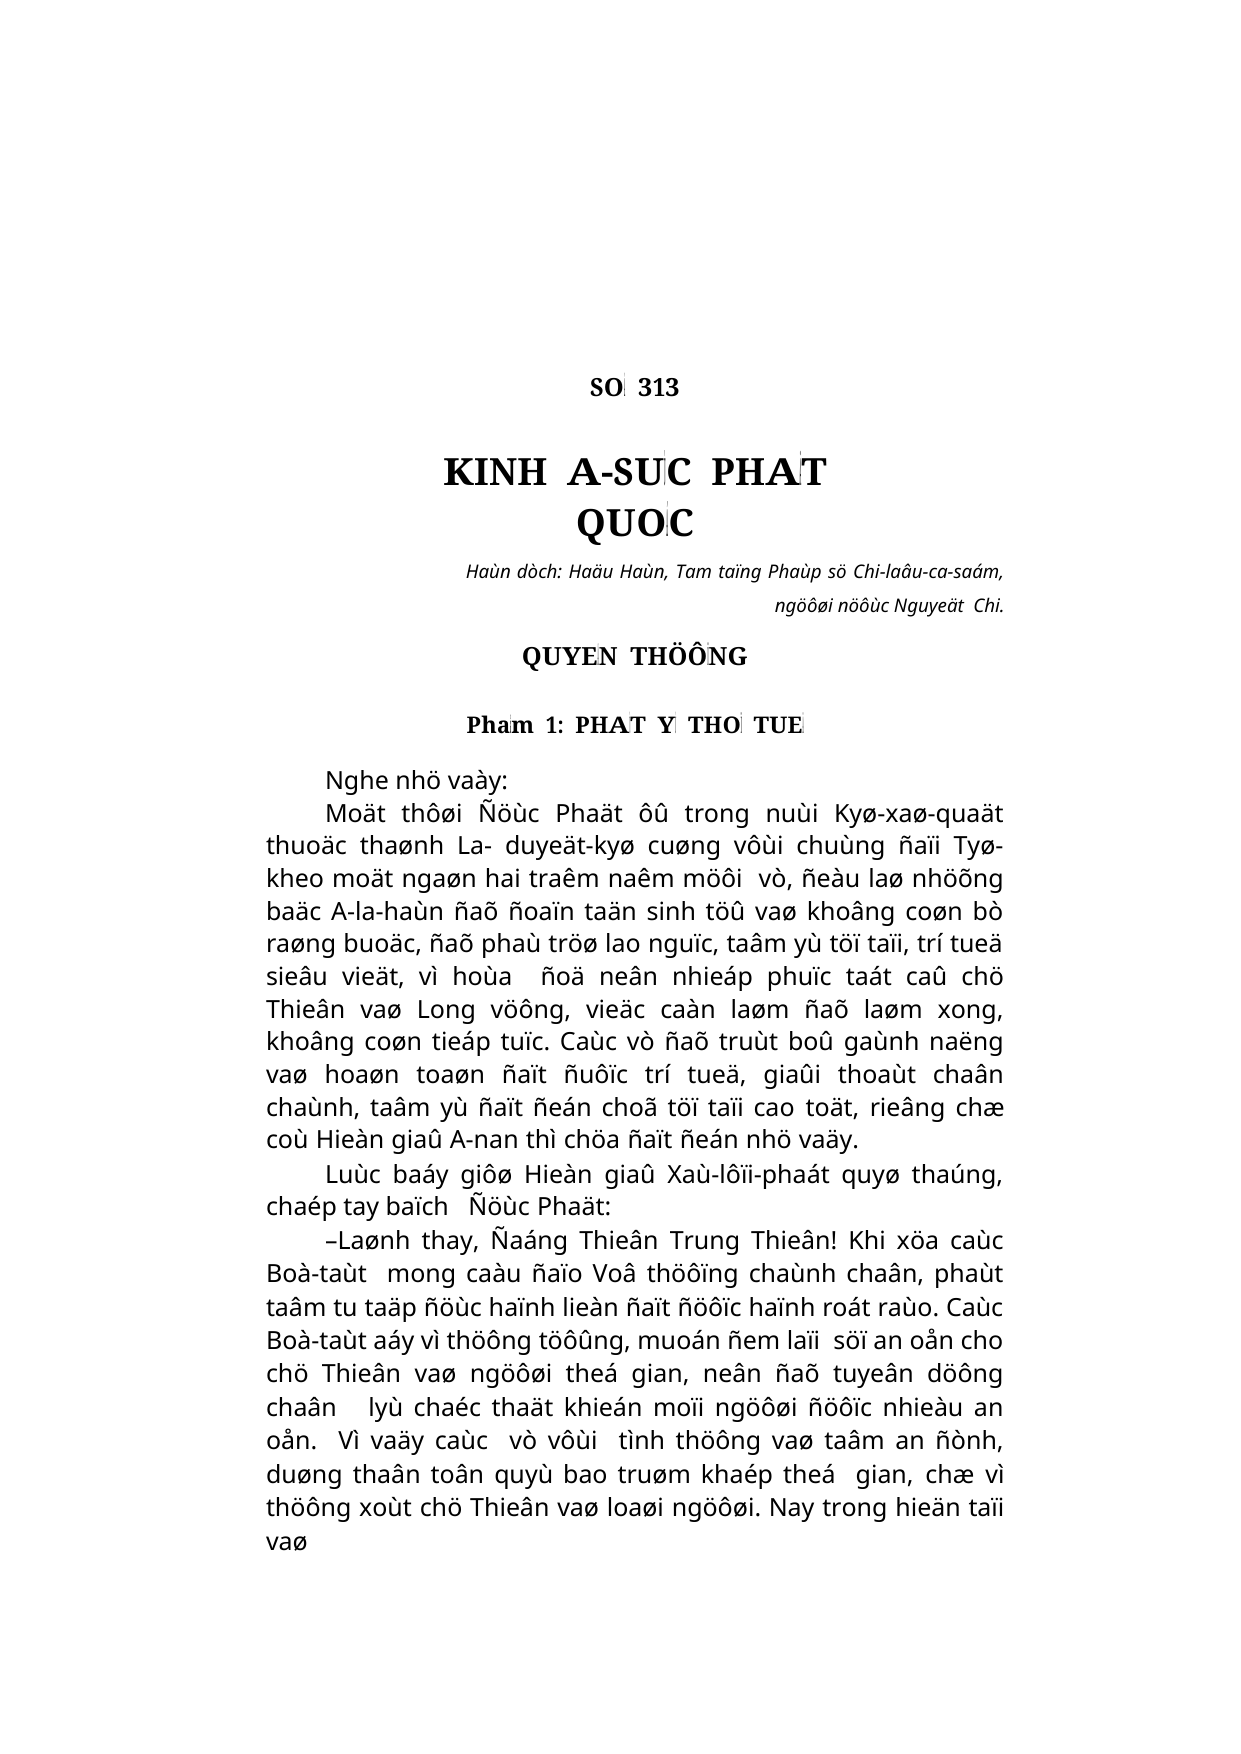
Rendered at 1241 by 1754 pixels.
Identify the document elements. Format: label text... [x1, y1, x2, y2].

text ngöôøi nöôùc Nguyeät Chi. [175, 592, 1004, 617]
text Luùc baáy giôø Hieàn giaû Xaù-lôïi-phaát quyø thaúng, chaép tay baïch Ñöùc Phaät: [266, 1158, 1004, 1223]
text Phaåm 1: PHAÙT YÙ THOÏ TUEÄ [381, 709, 889, 740]
text QUYEÅN THÖÔÏNG [381, 639, 888, 673]
text SOÁ 313 [381, 369, 888, 403]
text Haùn dòch: Haäu Haùn, Tam taïng Phaùp sö Chi-laâu-ca-saám, [175, 558, 1004, 584]
text Nghe nhö vaày: [325, 764, 1065, 796]
text Moät thôøi Ñöùc Phaät ôû trong nuùi Kyø-xaø-quaät thuoäc thaønh La- duyeät-kyø cuøng vôùi chuùng ñaïi Tyø-kheo moät ngaøn hai traêm naêm möôi vò, ñeàu laø nhöõng baäc A-la-haùn ñaõ ñoaïn taän sinh töû vaø khoâng coøn bò raøng buoäc, ñaõ phaù tröø lao nguïc, taâm yù töï taïi, trí tueä sieâu vieät, vì hoùa ñoä neân nhieáp phuïc taát caû chö Thieân vaø Long vöông, vieäc caàn laøm ñaõ laøm xong, khoâng coøn tieáp tuïc. Caùc vò ñaõ truùt boû gaùnh naëng vaø hoaøn toaøn ñaït ñuôïc trí tueä, giaûi thoaùt chaân chaùnh, taâm yù ñaït ñeán choã töï taïi cao toät, rieâng chæ coù Hieàn giaû A-nan thì chöa ñaït ñeán nhö vaäy. [266, 796, 1004, 1156]
text –Laønh thay, Ñaáng Thieân Trung Thieân! Khi xöa caùc Boà-taùt mong caàu ñaïo Voâ thöôïng chaùnh chaân, phaùt taâm tu taäp ñöùc haïnh lieàn ñaït ñöôïc haïnh roát raùo. Caùc Boà-taùt aáy vì thöông töôûng, muoán ñem laïi söï an oån cho chö Thieân vaø ngöôøi theá gian, neân ñaõ tuyeân döông chaân lyù chaéc thaät khieán moïi ngöôøi ñöôïc nhieàu an oån. Vì vaäy caùc vò vôùi tình thöông vaø taâm an ñònh, duøng thaân toân quyù bao truøm khaép theá gian, chæ vì thöông xoùt chö Thieân vaø loaøi ngöôøi. Nay trong hieän taïi vaø [266, 1223, 1004, 1557]
title KINH A-SUÙC PHAÄT QUOÁC [381, 445, 888, 547]
